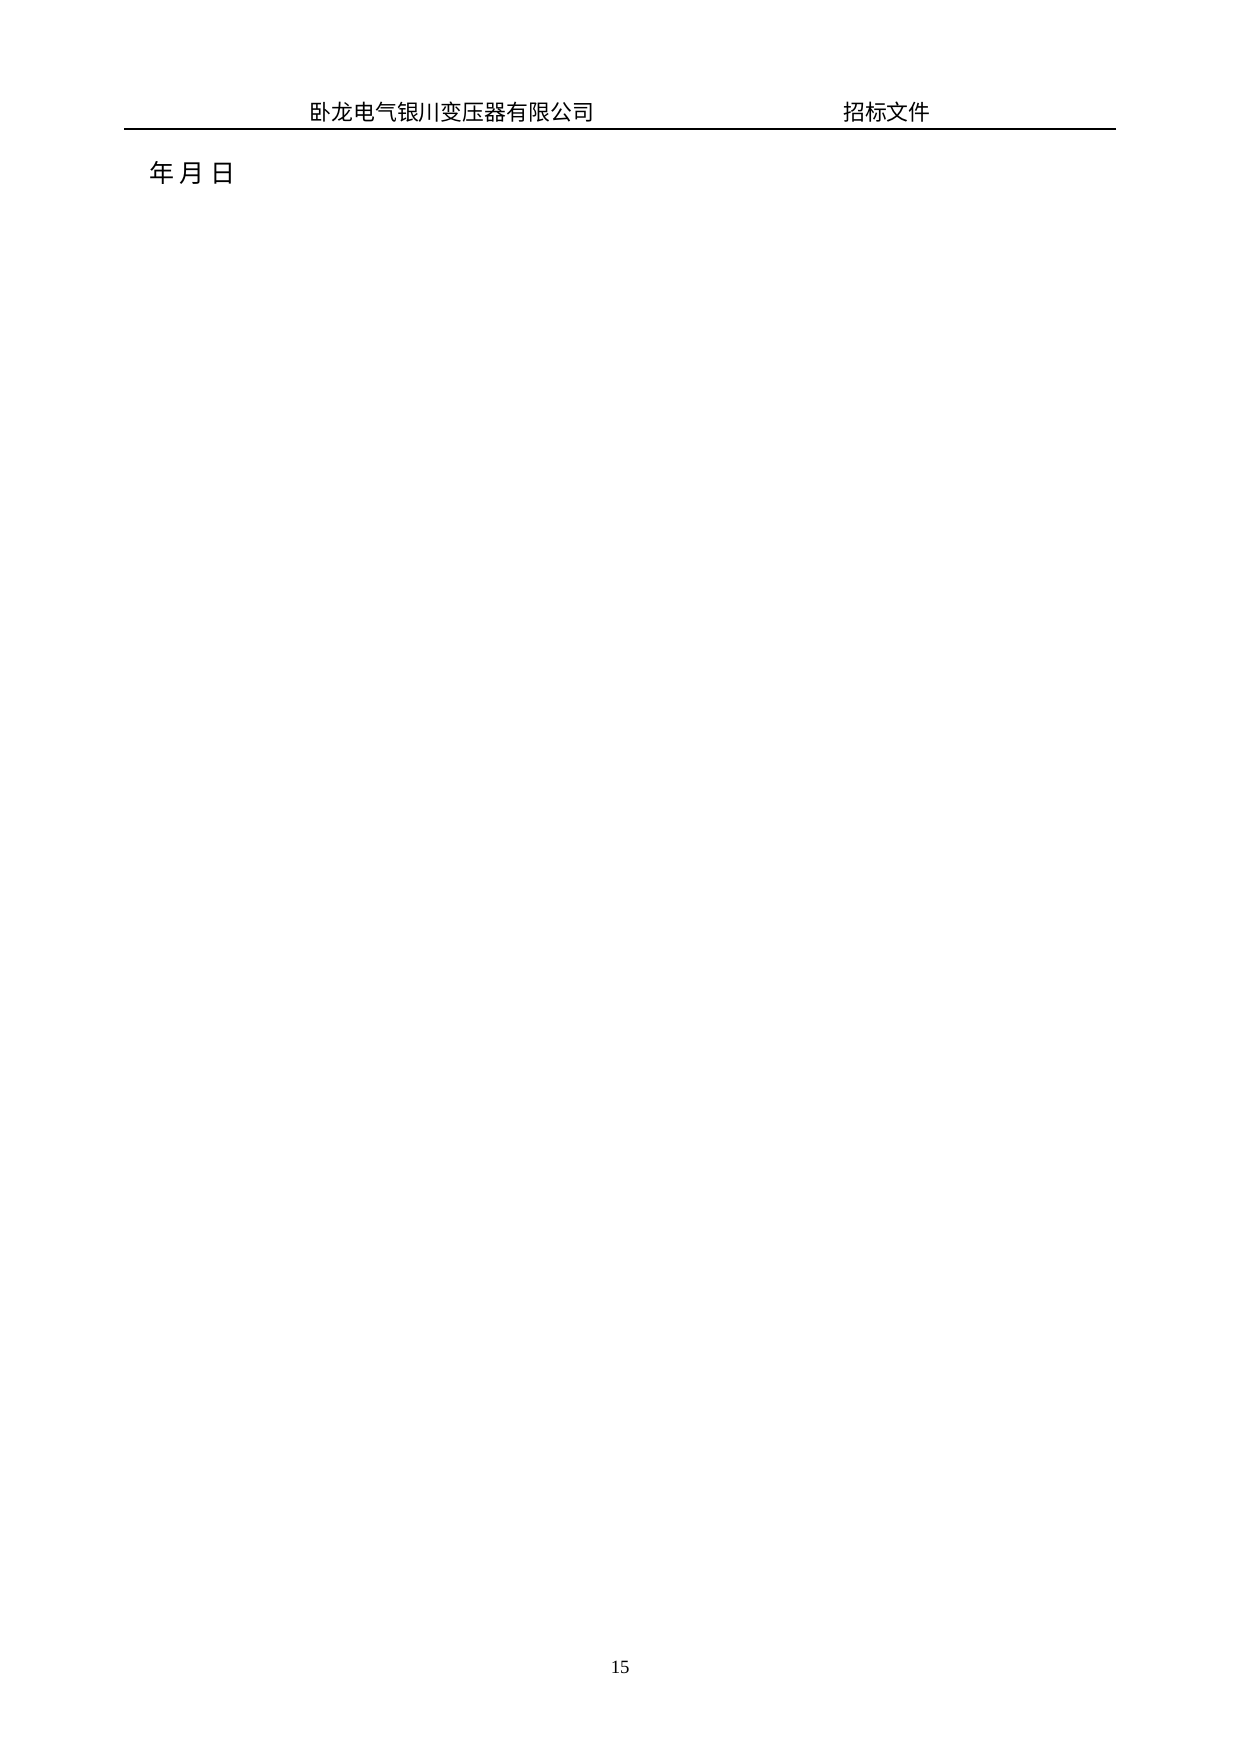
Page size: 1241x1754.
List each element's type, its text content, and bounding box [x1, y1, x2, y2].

text 年 月 日 [124, 153, 1116, 190]
